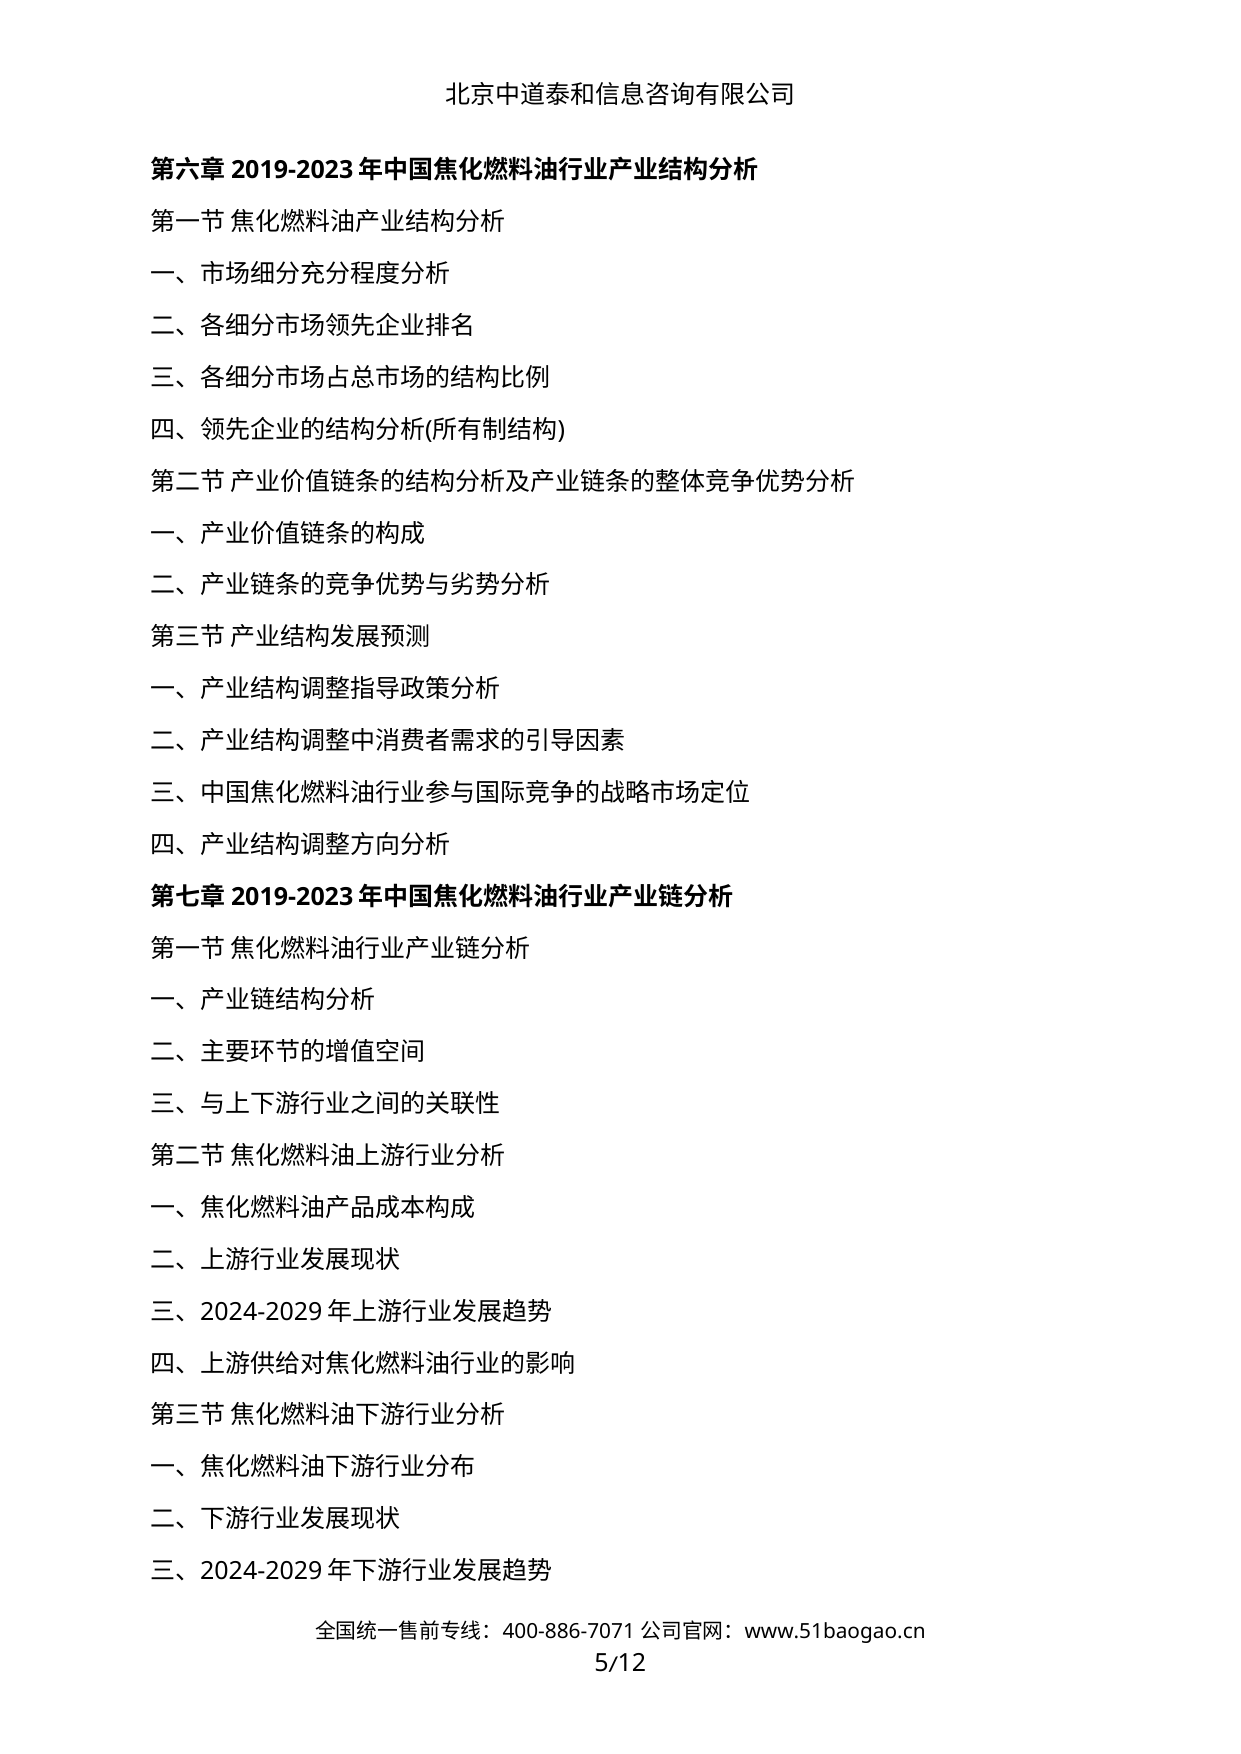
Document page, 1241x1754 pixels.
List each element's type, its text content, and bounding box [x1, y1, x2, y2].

text 二、上游行业发展现状 [150, 1239, 1090, 1276]
text 三、各细分市场占总市场的结构比例 [150, 357, 1090, 394]
text 三、中国焦化燃料油行业参与国际竞争的战略市场定位 [150, 772, 1090, 809]
text 三、2024-2029年下游行业发展趋势 [150, 1551, 1090, 1587]
text 二、各细分市场领先企业排名 [150, 306, 1090, 342]
text 第二节 产业价值链条的结构分析及产业链条的整体竞争优势分析 [150, 461, 1090, 497]
text 一、产业结构调整指导政策分析 [150, 669, 1090, 705]
text 二、主要环节的增值空间 [150, 1032, 1090, 1068]
text 二、产业结构调整中消费者需求的引导因素 [150, 721, 1090, 757]
text 一、焦化燃料油产品成本构成 [150, 1187, 1090, 1224]
text 四、领先企业的结构分析(所有制结构) [150, 409, 1090, 446]
text 第二节 焦化燃料油上游行业分析 [150, 1136, 1090, 1172]
text 四、产业结构调整方向分析 [150, 824, 1090, 861]
text 二、下游行业发展现状 [150, 1499, 1090, 1535]
text 一、市场细分充分程度分析 [150, 254, 1090, 290]
text 四、上游供给对焦化燃料油行业的影响 [150, 1343, 1090, 1379]
text 二、产业链条的竞争优势与劣势分析 [150, 565, 1090, 601]
text 一、焦化燃料油下游行业分布 [150, 1447, 1090, 1483]
text 第三节 产业结构发展预测 [150, 617, 1090, 653]
text 第三节 焦化燃料油下游行业分析 [150, 1395, 1090, 1431]
text 三、与上下游行业之间的关联性 [150, 1084, 1090, 1120]
text 第一节 焦化燃料油产业结构分析 [150, 202, 1090, 238]
text 第七章 2019-2023年中国焦化燃料油行业产业链分析 [150, 876, 1090, 912]
text 第一节 焦化燃料油行业产业链分析 [150, 928, 1090, 964]
text 三、2024-2029年上游行业发展趋势 [150, 1291, 1090, 1327]
text 一、产业价值链条的构成 [150, 513, 1090, 549]
text 一、产业链结构分析 [150, 980, 1090, 1016]
text 第六章 2019-2023年中国焦化燃料油行业产业结构分析 [150, 150, 1090, 186]
